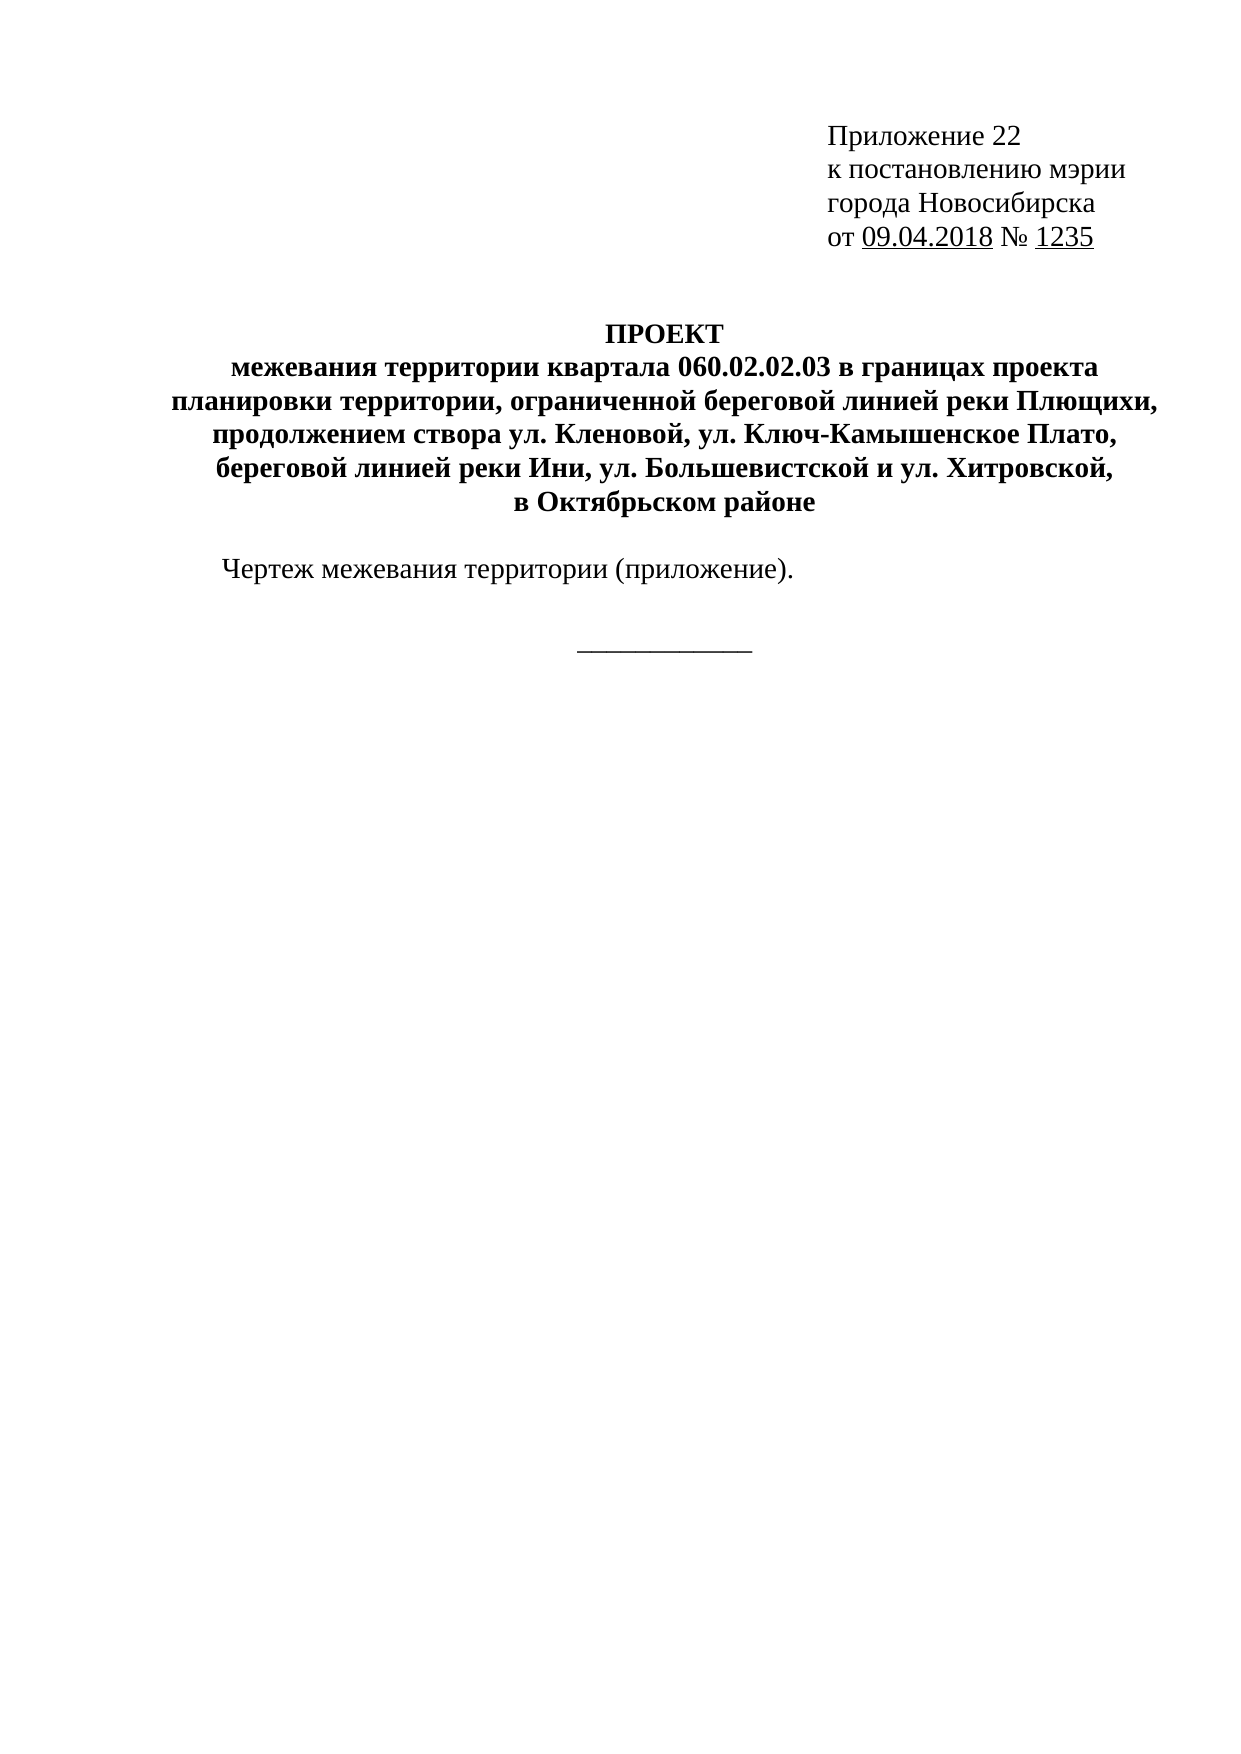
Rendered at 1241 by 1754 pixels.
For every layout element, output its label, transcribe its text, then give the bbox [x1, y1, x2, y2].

text Чертеж межевания территории (приложение). [148, 551, 1181, 584]
text ПРОЕКТ [148, 317, 1181, 349]
text города Новосибирска [673, 185, 1181, 219]
text береговой линией реки Ини, ул. Большевистской и ул. Хитровской, в Октябрьском районе [148, 450, 1181, 517]
text от 09.04.2018 № 1235 [673, 219, 1181, 252]
text к постановлению мэрии [673, 152, 1181, 185]
text Приложение 22 [673, 118, 1181, 152]
text межевания территории квартала 060.02.02.03 в границах проекта [148, 349, 1181, 383]
text ____________ [148, 622, 1181, 655]
text планировки территории, ограниченной береговой линией реки Плющихи, продолжением створа ул. Кленовой, ул. Ключ-Камышенское Плато, [148, 383, 1181, 450]
